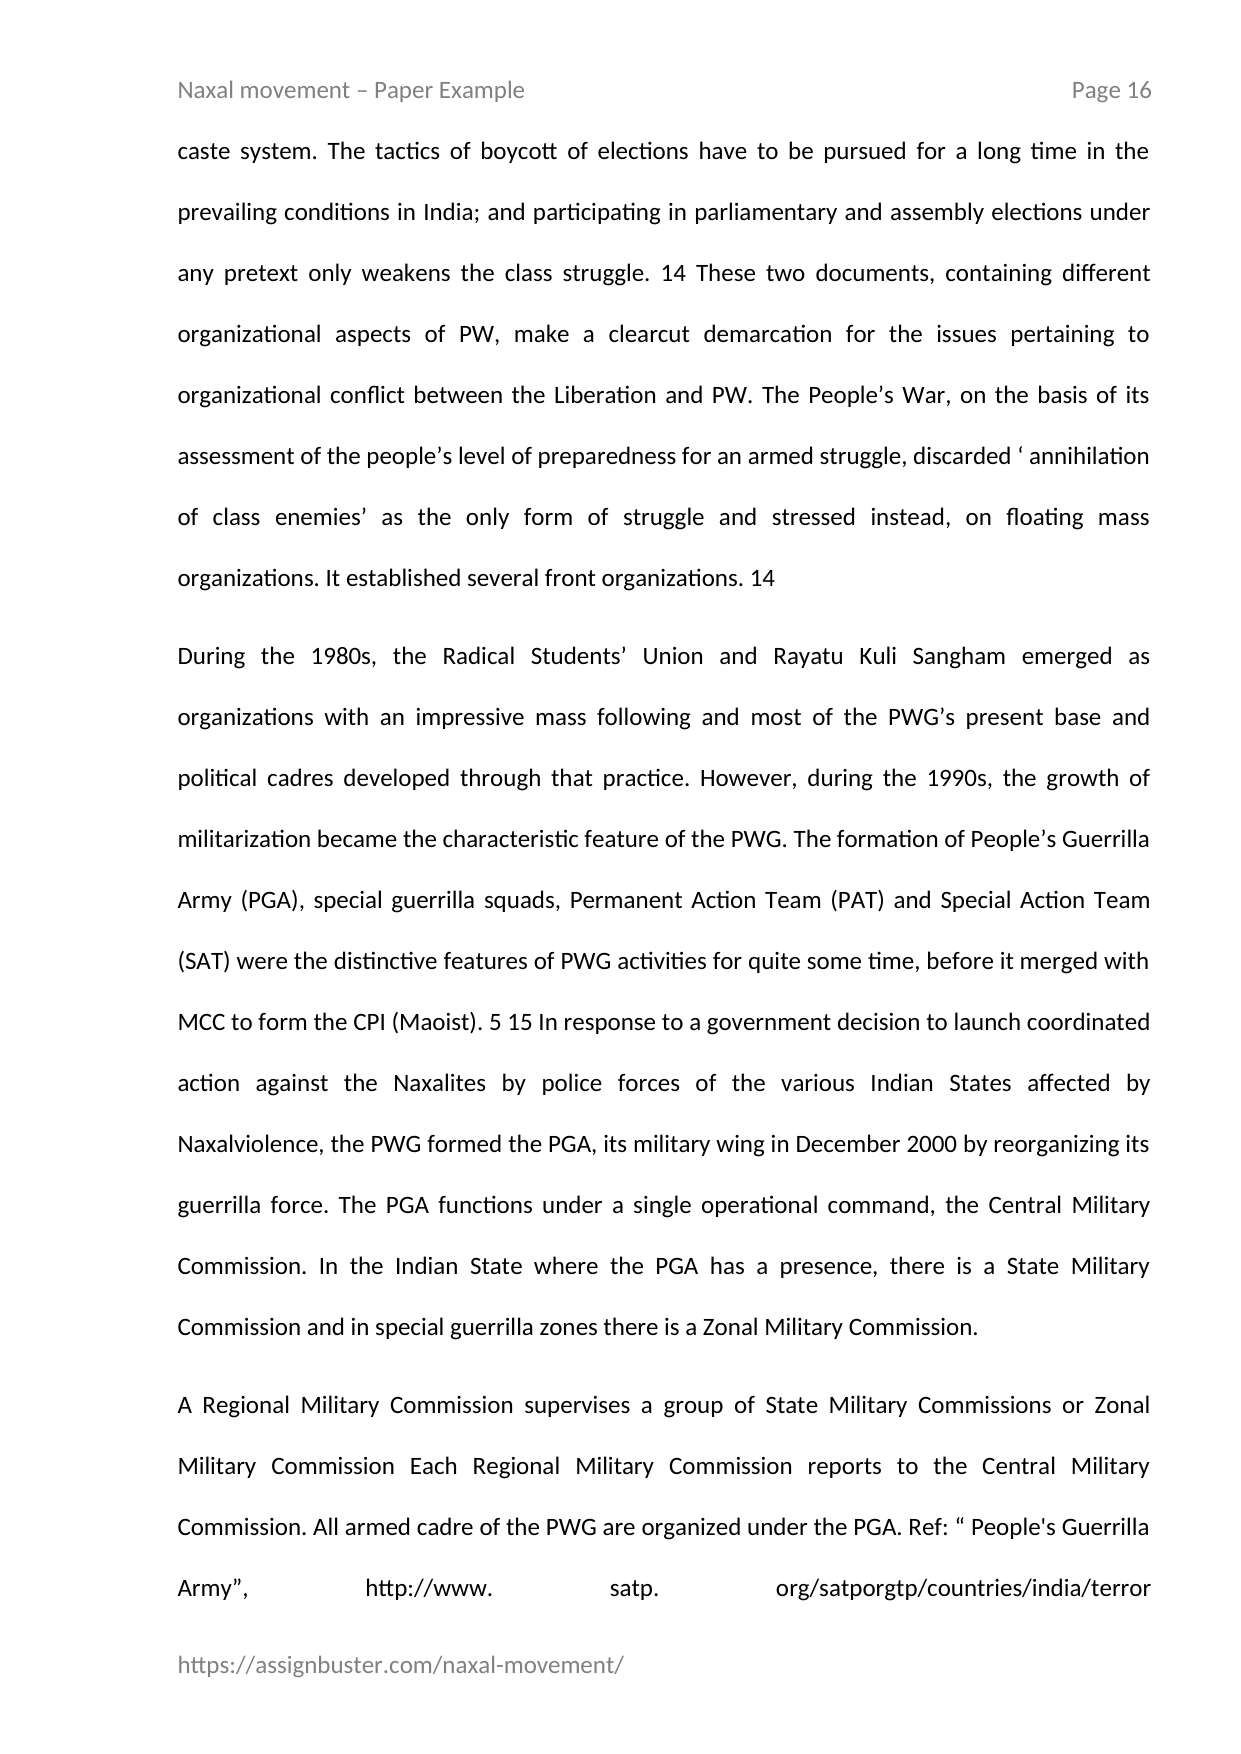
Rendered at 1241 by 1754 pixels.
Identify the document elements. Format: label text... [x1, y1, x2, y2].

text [177, 1389, 1152, 1603]
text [177, 135, 1152, 593]
text During the 1980s, the Radical Students’ Union and Rayatu Kuli Sangham emerged as organizations with an impressive mass following and most of the PWG’s present base and political cadres developed through that practice. However, during the 1990s, the growth of militarization became the characteristic feature of the PWG. The formation of People’s Guerrilla Army (PGA), special guerrilla squads, Permanent Action Team (PAT) and Special Action Team (SAT) were the distinctive features of PWG activities for quite some time, before it merged with MCC to form the CPI (Maoist). 5 15 In response to a government decision to launch coordinated action against the Naxalites by police forces of the various Indian States affected by Naxalviolence, the PWG formed the PGA, its military wing in December 2000 by reorganizing its guerrilla force. The PGA functions under a single operational command, the Central Military Commission. In the Indian State where the PGA has a presence, there is a State Military Commission and in special guerrilla zones there is a Zonal Military Commission. [177, 640, 1152, 1342]
